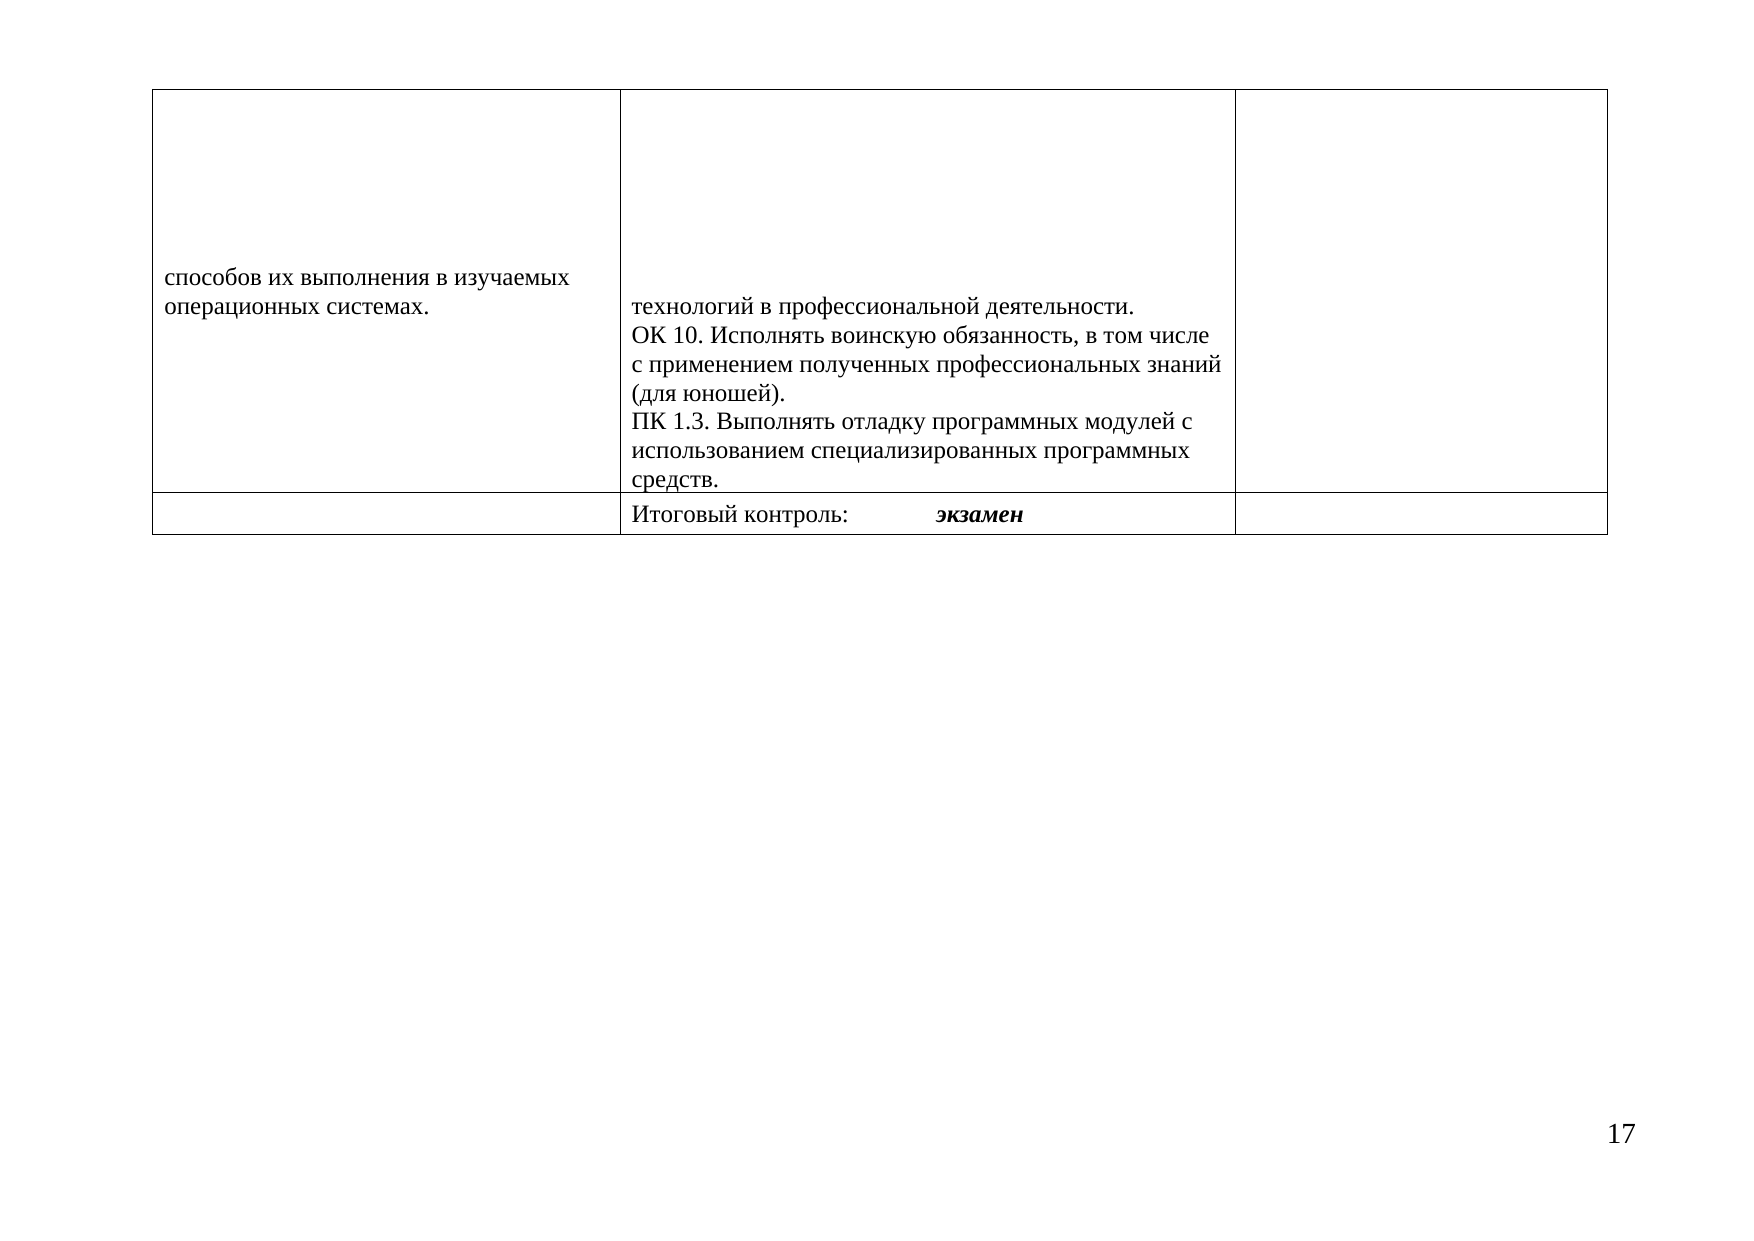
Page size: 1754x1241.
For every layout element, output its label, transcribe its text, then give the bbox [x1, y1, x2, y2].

table_cell [1236, 493, 1607, 534]
table_cell Итоговый контроль: экзамен [621, 493, 1235, 534]
table_cell [153, 493, 620, 534]
table_cell [1236, 90, 1607, 492]
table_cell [153, 90, 620, 492]
